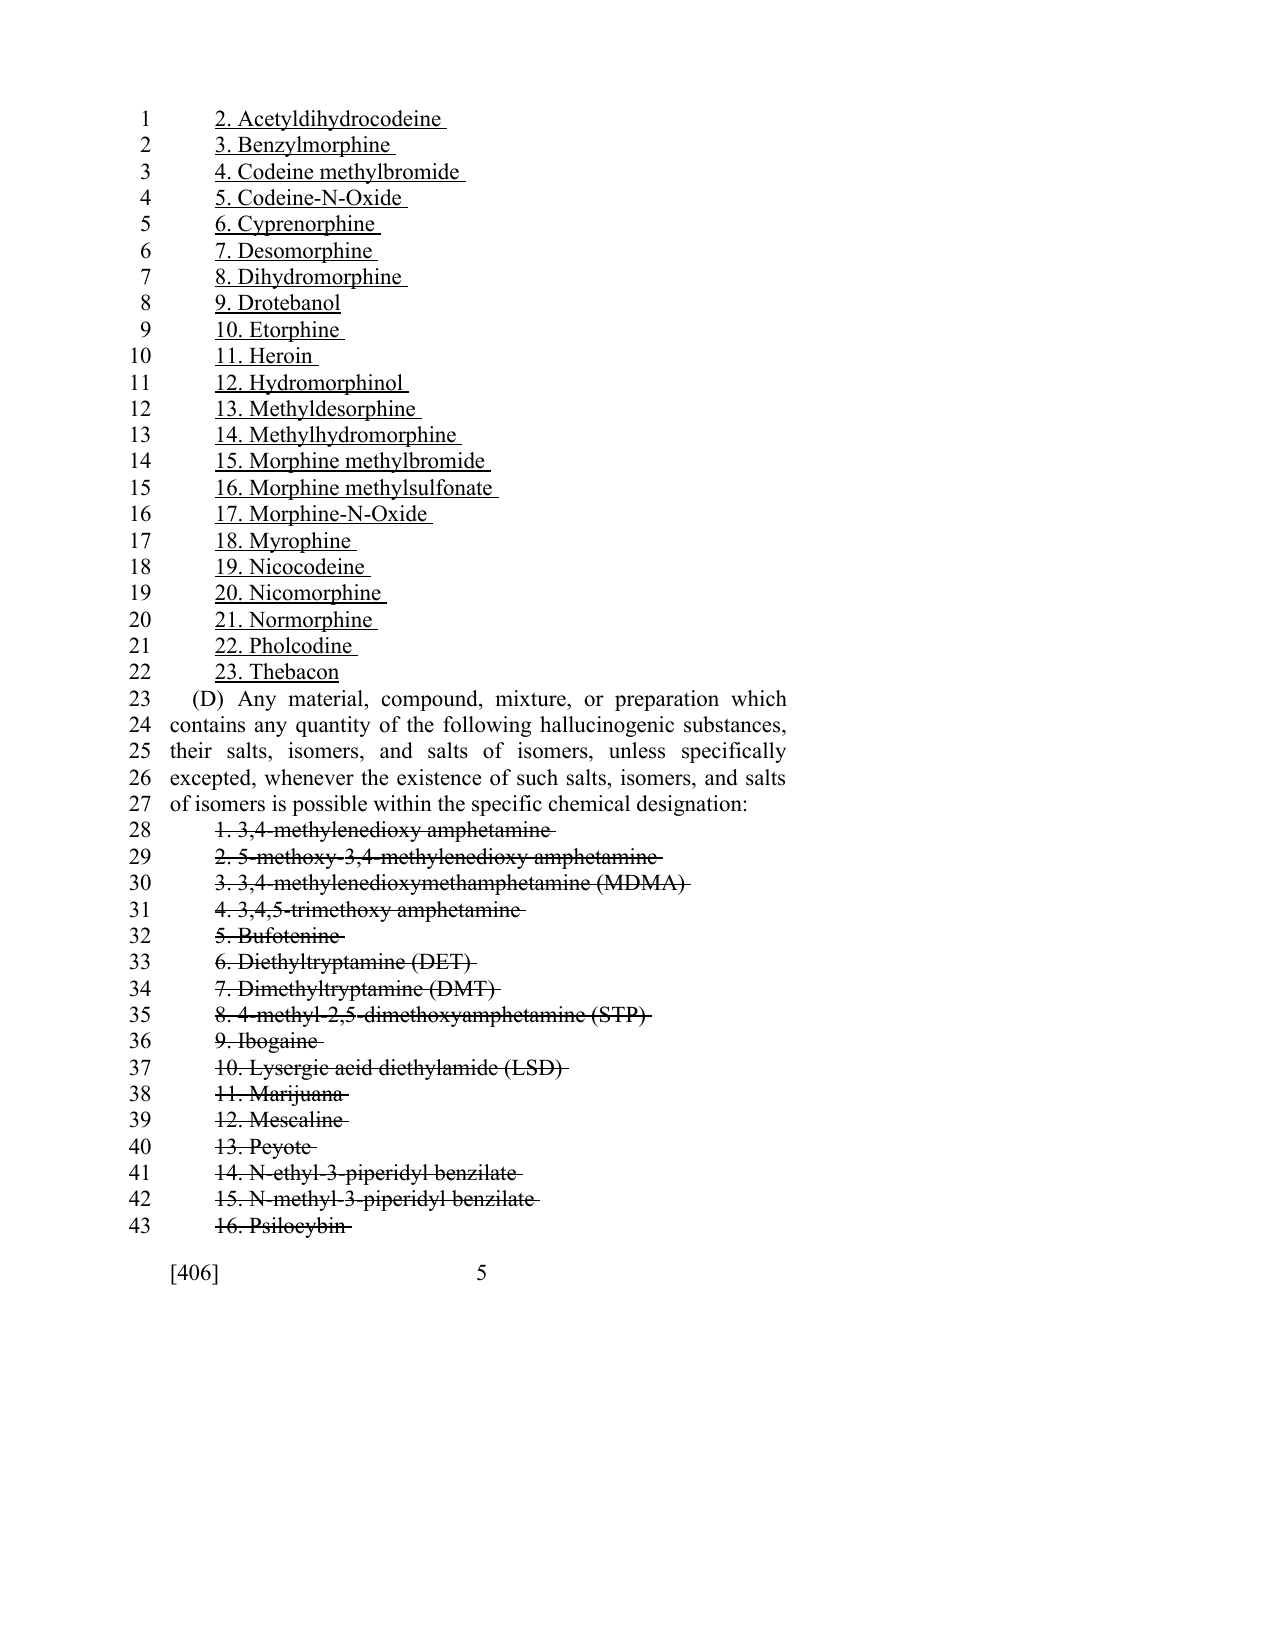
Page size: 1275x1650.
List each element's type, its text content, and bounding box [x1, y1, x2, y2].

text 20. Nicomorphine [169, 579, 787, 606]
text 13. Peyote [169, 1133, 787, 1159]
text 8. 4-methyl-2,5-dimethoxyamphetamine (STP) [169, 1001, 787, 1027]
text 5. Bufotenine [169, 922, 787, 948]
text 14. Methylhydromorphine [169, 421, 787, 448]
text 2. 5-methoxy-3,4-methylenedioxy amphetamine [169, 843, 787, 869]
text 2. Acetyldihydrocodeine [169, 105, 787, 131]
text 7. Desomorphine [169, 237, 787, 263]
text 15. Morphine methylbromide [169, 448, 787, 474]
text 14. N-ethyl-3-piperidyl benzilate [169, 1159, 787, 1186]
text 11. Marijuana [169, 1080, 787, 1106]
text 6. Diethyltryptamine (DET) [169, 948, 787, 975]
text 4. 3,4,5-trimethoxy amphetamine [169, 896, 787, 922]
text 15. N-methyl-3-piperidyl benzilate [169, 1186, 787, 1212]
text 12. Hydromorphinol [169, 368, 787, 395]
text 16. Psilocybin [169, 1212, 787, 1238]
text 1. 3,4-methylenedioxy amphetamine [169, 817, 787, 843]
text (D) Any material, compound, mixture, or preparation which contains any quantity of the following hallucinogenic substances, their salts, isomers, and salts of isomers, unless specifically excepted, whenever the existence of such salts, isomers, and salts of isomers is possible within the specific chemical designation: [169, 685, 787, 817]
text 3. 3,4-methylenedioxymethamphetamine (MDMA) [169, 869, 787, 896]
text 12. Mescaline [169, 1106, 787, 1133]
text 16. Morphine methylsulfonate [169, 474, 787, 500]
text 23. Thebacon [169, 658, 787, 685]
text 10. Etorphine [169, 316, 787, 342]
text 10. Lysergic acid diethylamide (LSD) [169, 1054, 787, 1080]
text 6. Cyprenorphine [169, 210, 787, 237]
text 8. Dihydromorphine [169, 263, 787, 289]
text 13. Methyldesorphine [169, 395, 787, 421]
text 18. Myrophine [169, 527, 787, 553]
text 9. Drotebanol [169, 289, 787, 316]
text 22. Pholcodine [169, 632, 787, 658]
text 3. Benzylmorphine [169, 131, 787, 158]
text 9. Ibogaine [169, 1027, 787, 1054]
text 5. Codeine-N-Oxide [169, 184, 787, 210]
text 4. Codeine methylbromide [169, 158, 787, 184]
text 19. Nicocodeine [169, 553, 787, 579]
text 17. Morphine-N-Oxide [169, 500, 787, 527]
text 11. Heroin [169, 342, 787, 368]
text 21. Normorphine [169, 606, 787, 632]
text 7. Dimethyltryptamine (DMT) [169, 975, 787, 1001]
